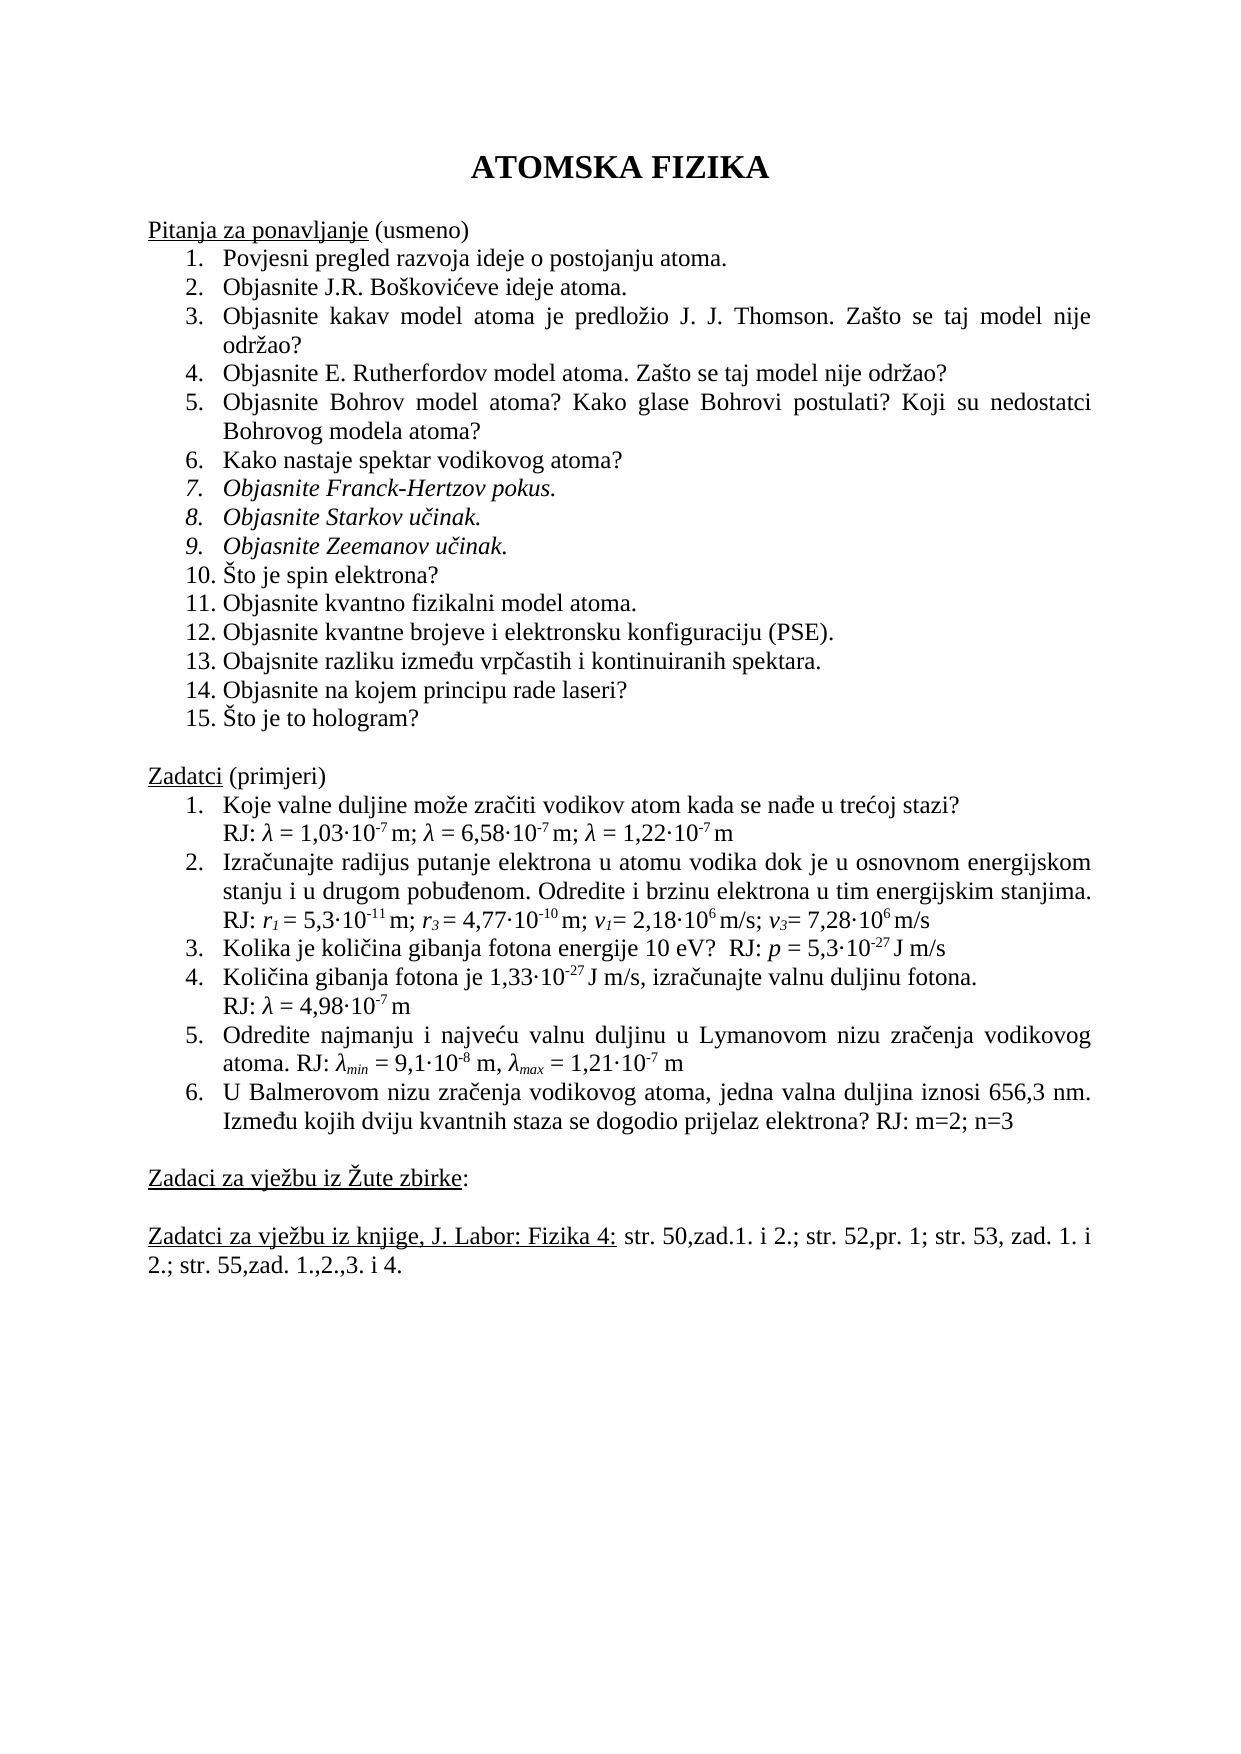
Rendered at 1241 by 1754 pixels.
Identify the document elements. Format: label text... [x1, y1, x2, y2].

list Objasnite kakav model atoma je predložio J. J. Thomson. Zašto se taj model nije održao? [185, 301, 1093, 358]
text Zadatci za vježbu iz knjige, J. Labor: Fizika 4: str. 50,zad.1. i 2.; str. 52,pr. 1; str. 53, zad. 1. i 2.; str. 55,zad. 1.,2.,3. i 4. [148, 1221, 1093, 1278]
list Objasnite Franck-Hertzov pokus. [185, 473, 1093, 502]
list Obajsnite razliku između vrpčastih i kontinuiranih spektara. [185, 646, 1093, 675]
list Kolika je količina gibanja fotona energije 10 eV? RJ: p = 5,3·10-27 J m/s [185, 933, 1093, 962]
list Povjesni pregled razvoja ideje o postojanju atoma. [185, 243, 1093, 272]
text RJ: λ = 4,98·10-7 m [185, 991, 1093, 1020]
list Što je spin elektrona? [185, 560, 1093, 588]
list Izračunajte radijus putanje elektrona u atomu vodika dok je u osnovnom energijskom stanju i u drugom pobuđenom. Odredite i brzinu elektrona u tim energijskim stanjima. RJ: r1 = 5,3·10-11 m; r3 = 4,77·10-10 m; v1= 2,18·106 m/s; v3= 7,28·106 m/s [185, 847, 1093, 933]
list Objasnite kvantno fizikalni model atoma. [185, 588, 1093, 617]
list Kako nastaje spektar vodikovog atoma? [185, 445, 1093, 473]
text Pitanja za ponavljanje (usmeno) [148, 215, 1093, 243]
list Objasnite Starkov učinak. [185, 502, 1093, 531]
list Objasnite J.R. Boškovićeve ideje atoma. [185, 272, 1093, 301]
text Zadatci (primjeri) [148, 761, 1093, 790]
list Odredite najmanju i najveću valnu duljinu u Lymanovom nizu zračenja vodikovog atoma. RJ: λmin = 9,1·10-8 m, λmax = 1,21·10-7 m [185, 1020, 1093, 1077]
list Količina gibanja fotona je 1,33·10-27 J m/s, izračunajte valnu duljinu fotona. [185, 962, 1093, 991]
list Objasnite kvantne brojeve i elektronsku konfiguraciju (PSE). [185, 617, 1093, 646]
text Zadaci za vježbu iz Žute zbirke: [148, 1163, 1093, 1192]
list Objasnite Zeemanov učinak. [185, 531, 1093, 560]
list Što je to hologram? [185, 703, 1093, 732]
list U Balmerovom nizu zračenja vodikovog atoma, jedna valna duljina iznosi 656,3 nm. Između kojih dviju kvantnih staza se dogodio prijelaz elektrona? RJ: m=2; n=3 [185, 1077, 1093, 1135]
list Objasnite Bohrov model atoma? Kako glase Bohrovi postulati? Koji su nedostatci Bohrovog modela atoma? [185, 387, 1093, 445]
list RJ: λ = 1,03·10-7 m; λ = 6,58·10-7 m; λ = 1,22·10-7 m [223, 818, 1093, 847]
list Objasnite na kojem principu rade laseri? [185, 675, 1093, 703]
subtitle ATOMSKA FIZIKA [148, 148, 1093, 186]
list Koje valne duljine može zračiti vodikov atom kada se nađe u trećoj stazi? [185, 790, 1093, 818]
list Objasnite E. Rutherfordov model atoma. Zašto se taj model nije održao? [185, 358, 1093, 387]
